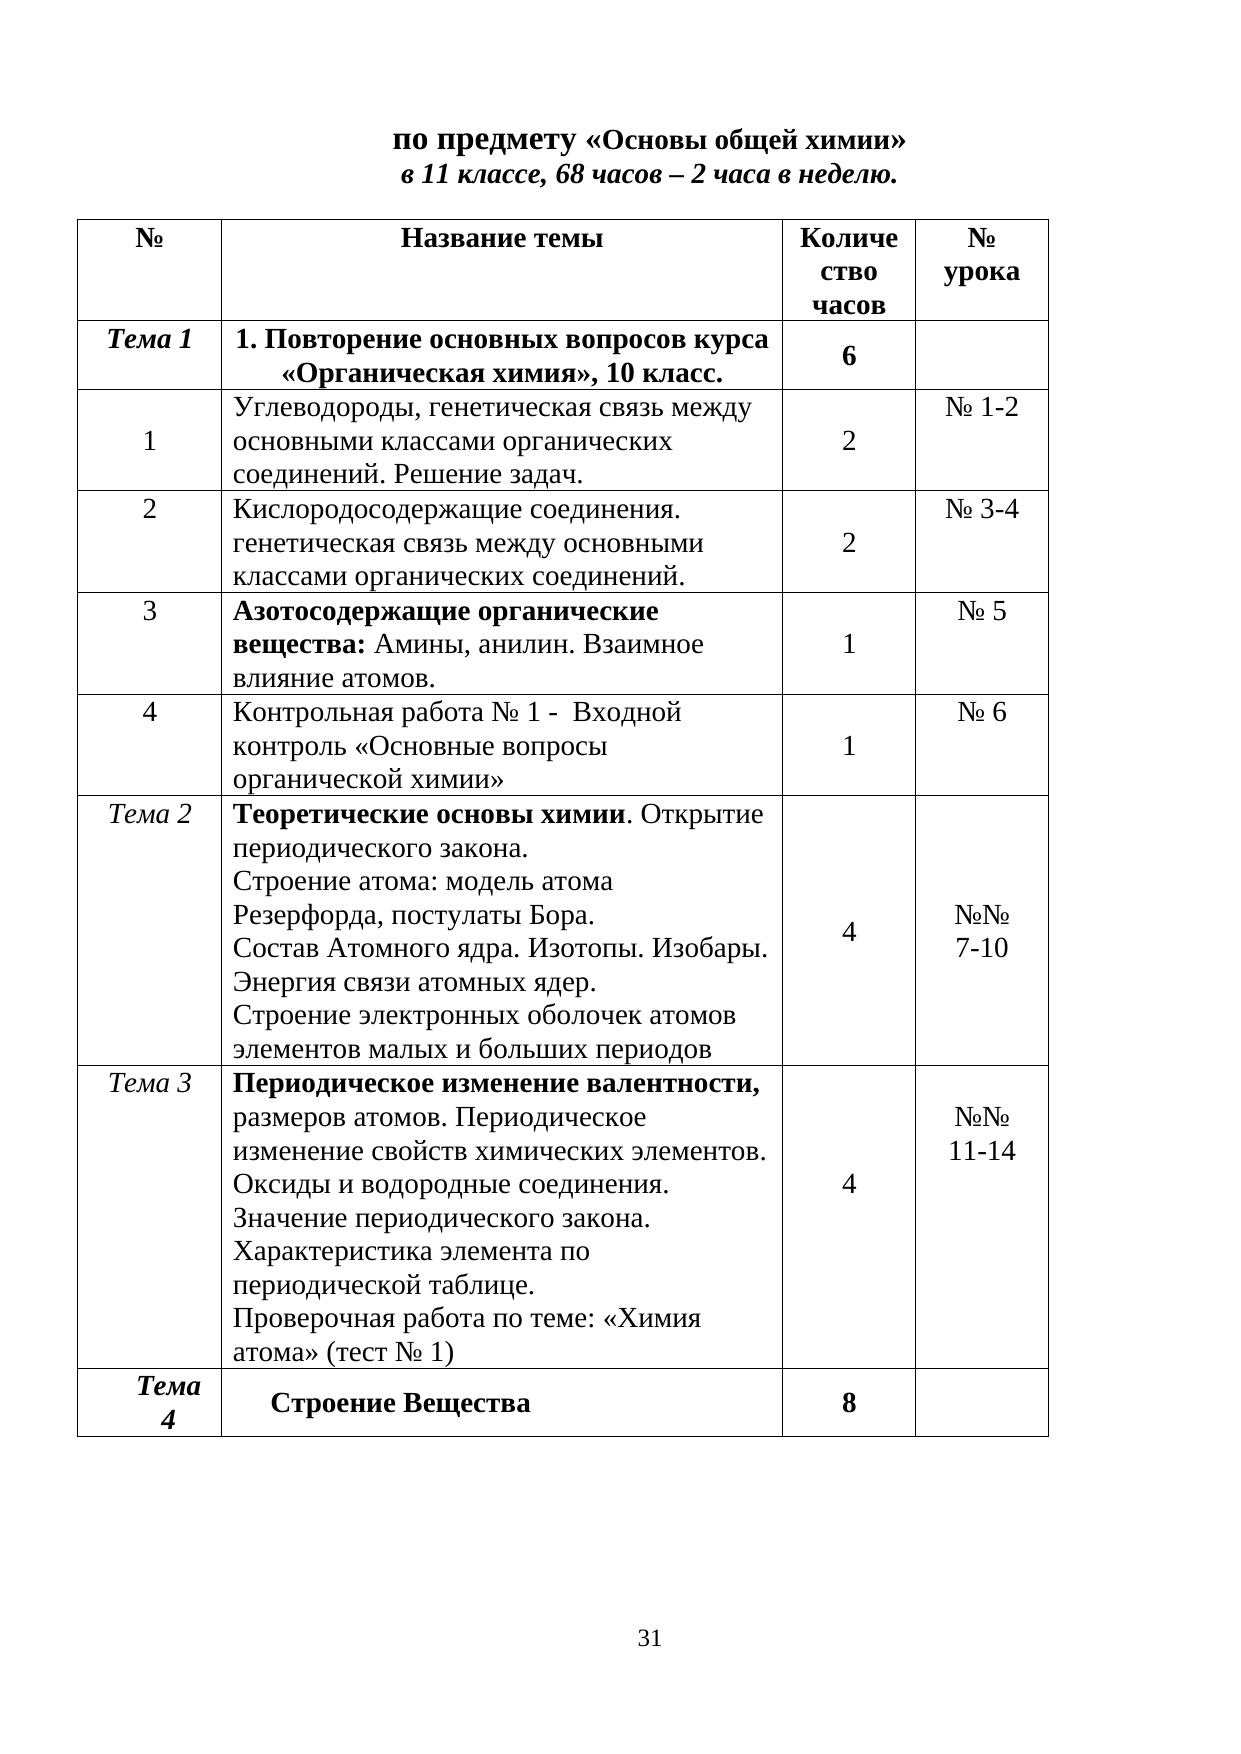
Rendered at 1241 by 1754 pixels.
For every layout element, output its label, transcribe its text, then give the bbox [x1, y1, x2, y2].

table_cell 2 [783, 390, 915, 490]
table_cell 4 [783, 796, 915, 1064]
table_cell № 3-4 [916, 491, 1048, 592]
table_cell 3 [78, 593, 221, 693]
table_cell Строение Вещества [222, 1369, 782, 1436]
table_header № [78, 220, 221, 320]
table_cell Периодическое изменение валентности, размеров атомов. Периодическое изменение свойств химических элементов. Оксиды и водородные соединения. Значение периодического закона. Характеристика элемента по периодической таблице. Проверочная работа по теме: «Химия атома» (тест № 1) [222, 1066, 782, 1367]
table_cell № 5 [916, 593, 1048, 693]
table_cell Углеводороды, генетическая связь между основными классами органических соединений. Решение задач. [222, 390, 782, 490]
table_header № урока [916, 220, 1048, 320]
table_cell Тема 4 [78, 1369, 221, 1436]
table_cell [916, 321, 1048, 388]
table_cell 4 [783, 1066, 915, 1367]
table_header Название темы [222, 220, 782, 320]
text по предмету «Основы общей химии» [118, 118, 1181, 156]
table_cell № 1-2 [916, 390, 1048, 490]
table_cell №№ 11-14 [916, 1066, 1048, 1367]
table_cell Контрольная работа № 1 - Входной контроль «Основные вопросы органической химии» [222, 695, 782, 795]
table_cell 2 [78, 491, 221, 592]
table_cell [916, 1369, 1048, 1436]
table_cell 1. Повторение основных вопросов курса «Органическая химия», 10 класс. [222, 321, 782, 388]
table_cell Азотосодержащие органические вещества: Амины, анилин. Взаимное влияние атомов. [222, 593, 782, 693]
table_cell 4 [78, 695, 221, 795]
table_cell 8 [783, 1369, 915, 1436]
table_cell Кислородосодержащие соединения. генетическая связь между основными классами органических соединений. [222, 491, 782, 592]
table_cell Тема 3 [78, 1066, 221, 1367]
table_cell Тема 2 [78, 796, 221, 1064]
table_cell 1 [783, 593, 915, 693]
table_cell №№ 7-10 [916, 796, 1048, 1064]
table_cell Тема 1 [78, 321, 221, 388]
table_cell 2 [783, 491, 915, 592]
table_cell 1 [783, 695, 915, 795]
text в 11 классе, 68 часов – 2 часа в неделю. [118, 156, 1181, 190]
table_cell Теоретические основы химии. Открытие периодического закона. Строение атома: модель атома Резерфорда, постулаты Бора. Состав Атомного ядра. Изотопы. Изобары. Энергия связи атомных ядер. Строение электронных оболочек атомов элементов малых и больших периодов [222, 796, 782, 1064]
table_header Количество часов [783, 220, 915, 320]
table_cell № 6 [916, 695, 1048, 795]
table_cell 6 [783, 321, 915, 388]
table_cell 1 [78, 390, 221, 490]
